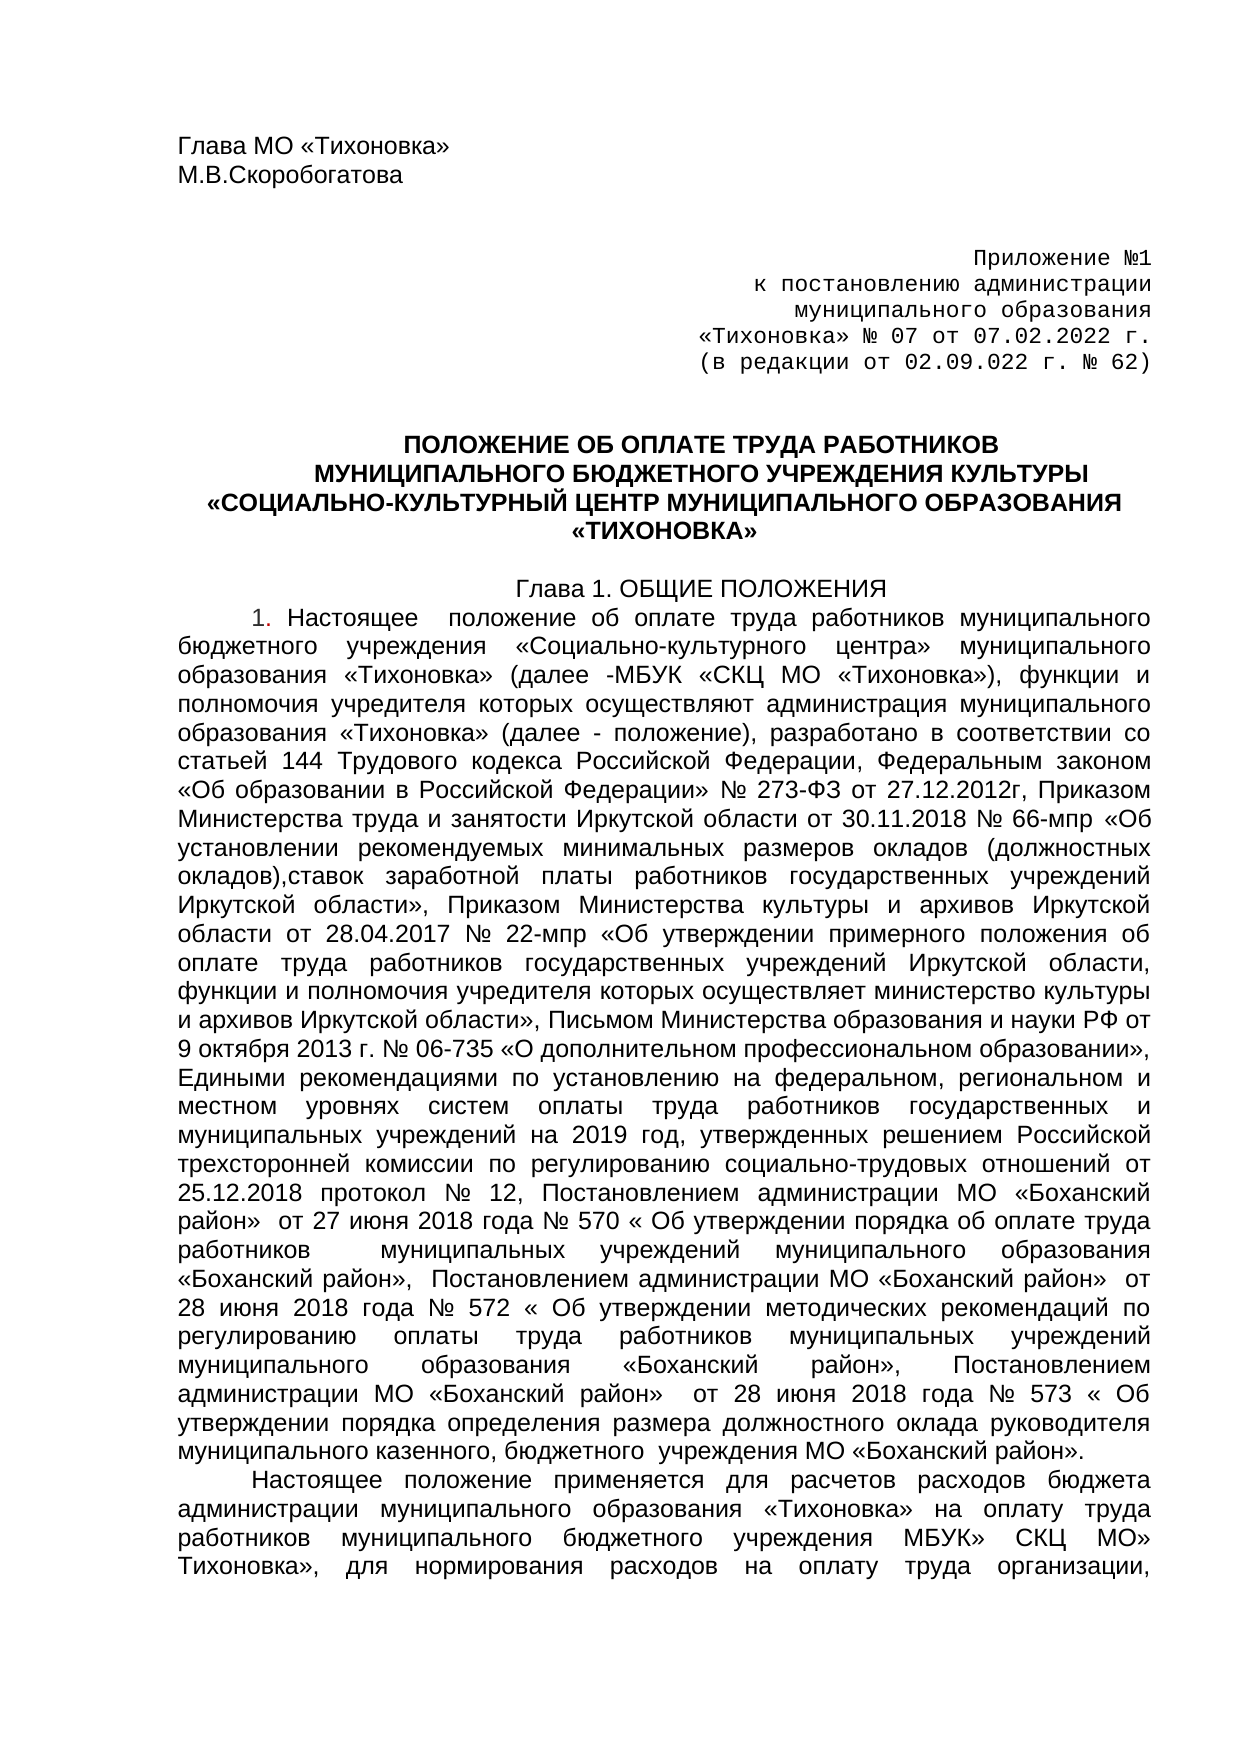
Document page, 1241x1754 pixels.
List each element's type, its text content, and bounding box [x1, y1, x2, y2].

text к постановлению администрации [177, 272, 1152, 298]
text Глава 1. ОБЩИЕ ПОЛОЖЕНИЯ [177, 574, 1152, 602]
text муниципального образования [177, 298, 1152, 324]
text 1. Настоящее положение об оплате труда работников муниципального бюджетного учреждения «Социально-культурного центра» муниципального образования «Тихоновка» (далее -МБУК «СКЦ МО «Тихоновка»), функции и полномочия учредителя которых осуществляют администрация муниципального образования «Тихоновка» (далее - положение), разработано в соответствии со статьей 144 Трудового кодекса Российской Федерации, Федеральным законом «Об образовании в Российской Федерации» № 273-ФЗ от 27.12.2012г, Приказом Министерства труда и занятости Иркутской области от 30.11.2018 № 66-мпр «Об установлении рекомендуемых минимальных размеров окладов (должностных окладов),ставок заработной платы работников государственных учреждений Иркутской области», Приказом Министерства культуры и архивов Иркутской области от 28.04.2017 № 22-мпр «Об утверждении примерного положения об оплате труда работников государственных учреждений Иркутской области, функции и полномочия учредителя которых осуществляет министерство культуры и архивов Иркутской области», Письмом Министерства образования и науки РФ от 9 октября 2013 г. № 06-735 «О дополнительном профессиональном образовании», Едиными рекомендациями по установлению на федеральном, региональном и местном уровнях систем оплаты труда работников государственных и муниципальных учреждений на 2019 год, утвержденных решением Российской трехсторонней комиссии по регулированию социально-трудовых отношений от 25.12.2018 протокол № 12, Постановлением администрации МО «Боханский район» от 27 июня 2018 года № 570 « Об утверждении порядка об оплате труда работников муниципальных учреждений муниципального образования «Боханский район», Постановлением администрации МО «Боханский район» от 28 июня 2018 года № 572 « Об утверждении методических рекомендаций по регулированию оплаты труда работников муниципальных учреждений муниципального образования «Боханский район», Постановлением администрации МО «Боханский район» от 28 июня 2018 года № 573 « Об утверждении порядка определения размера должностного оклада руководителя муниципального казенного, бюджетного учреждения МО «Боханский район». [177, 1062, 1152, 1465]
text Приложение №1 [177, 246, 1152, 272]
text 1. Настоящее положение об оплате труда работников муниципального бюджетного учреждения «Социально-культурного центра» муниципального образования «Тихоновка» (далее -МБУК «СКЦ МО «Тихоновка»), функции и полномочия учредителя которых осуществляют администрация муниципального образования «Тихоновка» (далее - положение), разработано в соответствии со статьей 144 Трудового кодекса Российской Федерации, Федеральным законом «Об образовании в Российской Федерации» № 273-ФЗ от 27.12.2012г, Приказом Министерства труда и занятости Иркутской области от 30.11.2018 № 66-мпр «Об установлении рекомендуемых минимальных размеров окладов (должностных окладов),ставок заработной платы работников государственных учреждений Иркутской области», Приказом Министерства культуры и архивов Иркутской области от 28.04.2017 № 22-мпр «Об утверждении примерного положения об оплате труда работников государственных учреждений Иркутской области, функции и полномочия учредителя которых осуществляет министерство культуры и архивов Иркутской области», Письмом Министерства образования и науки РФ от 9 октября 2013 г. № 06-735 «О дополнительном профессиональном образовании», Едиными рекомендациями по установлению на федеральном, региональном и местном уровнях систем оплаты труда работников государственных и муниципальных учреждений на 2019 год, утвержденных решением Российской трехсторонней комиссии по регулированию социально-трудовых отношений от 25.12.2018 протокол № 12, Постановлением администрации МО «Боханский район» от 27 июня 2018 года № 570 « Об утверждении порядка об оплате труда работников муниципальных учреждений муниципального образования «Боханский район», Постановлением администрации МО «Боханский район» от 28 июня 2018 года № 572 « Об утверждении методических рекомендаций по регулированию оплаты труда работников муниципальных учреждений муниципального образования «Боханский район», Постановлением администрации МО «Боханский район» от 28 июня 2018 года № 573 « Об утверждении порядка определения размера должностного оклада руководителя муниципального казенного, бюджетного учреждения МО «Боханский район». [177, 804, 1152, 1034]
text ПОЛОЖЕНИЕ ОБ ОПЛАТЕ ТРУДА РАБОТНИКОВ [177, 430, 1152, 459]
text (в редакции от 02.09.022 г. № 62) [177, 350, 1152, 376]
list М.В.Скоробогатова [177, 160, 1152, 189]
list Глава МО «Тихоновка» [177, 131, 1152, 160]
text «Тихоновка» № 07 от 07.02.2022 г. [177, 324, 1152, 350]
text МУНИЦИПАЛЬНОГО БЮДЖЕТНОГО УЧРЕЖДЕНИЯ КУЛЬТУРЫ «СОЦИАЛЬНО-КУЛЬТУРНЫЙ ЦЕНТР МУНИЦИПАЛЬНОГО ОБРАЗОВАНИЯ «ТИХОНОВКА» [177, 459, 1152, 545]
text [177, 1465, 1152, 1580]
text 1. Настоящее положение об оплате труда работников муниципального бюджетного учреждения «Социально-культурного центра» муниципального образования «Тихоновка» (далее -МБУК «СКЦ МО «Тихоновка»), функции и полномочия учредителя которых осуществляют администрация муниципального образования «Тихоновка» (далее - положение), разработано в соответствии со статьей 144 Трудового кодекса Российской Федерации, Федеральным законом «Об образовании в Российской Федерации» № 273-ФЗ от 27.12.2012г, Приказом Министерства труда и занятости Иркутской области от 30.11.2018 № 66-мпр «Об установлении рекомендуемых минимальных размеров окладов (должностных окладов),ставок заработной платы работников государственных учреждений Иркутской области», Приказом Министерства культуры и архивов Иркутской области от 28.04.2017 № 22-мпр «Об утверждении примерного положения об оплате труда работников государственных учреждений Иркутской области, функции и полномочия учредителя которых осуществляет министерство культуры и архивов Иркутской области», Письмом Министерства образования и науки РФ от 9 октября 2013 г. № 06-735 «О дополнительном профессиональном образовании», Едиными рекомендациями по установлению на федеральном, региональном и местном уровнях систем оплаты труда работников государственных и муниципальных учреждений на 2019 год, утвержденных решением Российской трехсторонней комиссии по регулированию социально-трудовых отношений от 25.12.2018 протокол № 12, Постановлением администрации МО «Боханский район» от 27 июня 2018 года № 570 « Об утверждении порядка об оплате труда работников муниципальных учреждений муниципального образования «Боханский район», Постановлением администрации МО «Боханский район» от 28 июня 2018 года № 572 « Об утверждении методических рекомендаций по регулированию оплаты труда работников муниципальных учреждений муниципального образования «Боханский район», Постановлением администрации МО «Боханский район» от 28 июня 2018 года № 573 « Об утверждении порядка определения размера должностного оклада руководителя муниципального казенного, бюджетного учреждения МО «Боханский район». [177, 602, 1152, 775]
